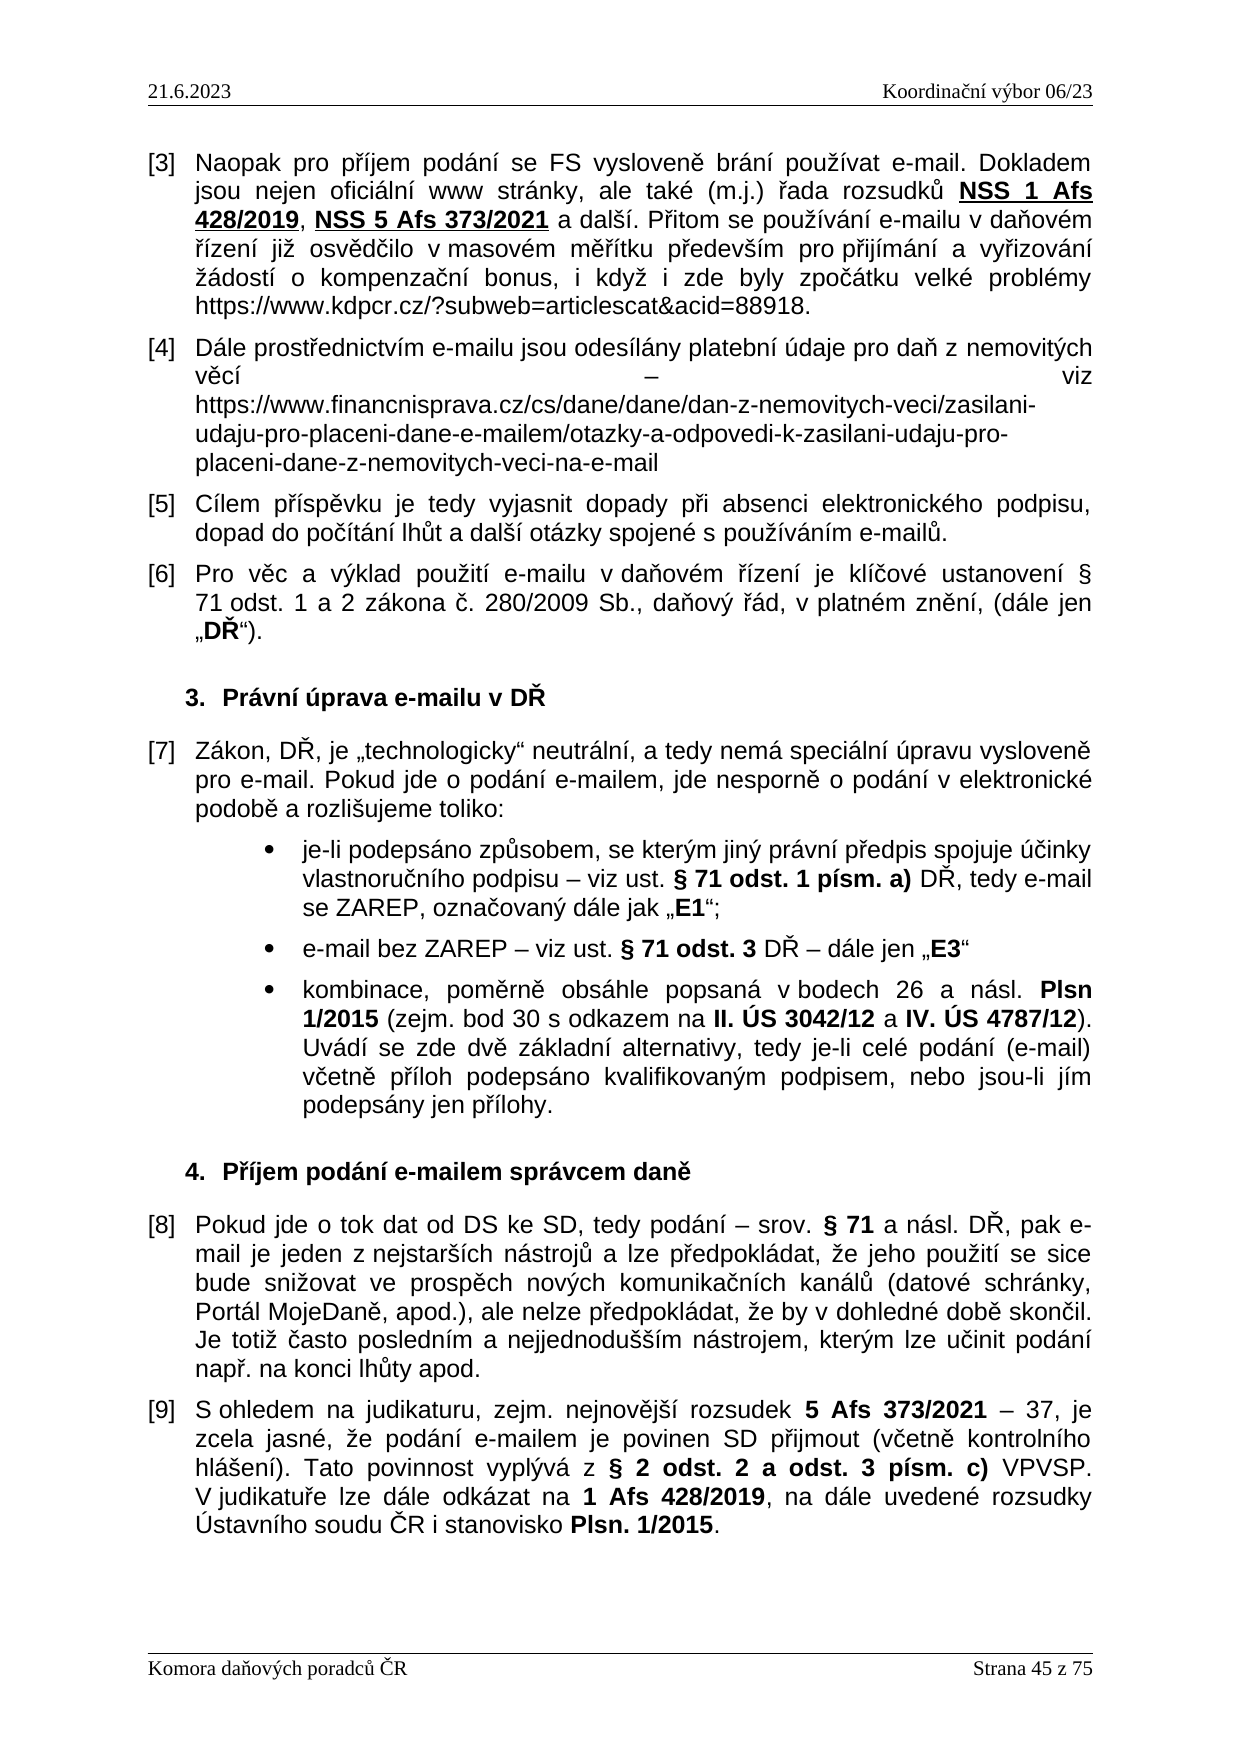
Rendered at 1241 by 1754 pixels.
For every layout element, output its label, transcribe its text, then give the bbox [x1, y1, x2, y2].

list Zákon, DŘ, je „technologicky“ neutrální, a tedy nemá speciální úpravu vysloveně pro e-mail. Pokud jde o podání e-mailem, jde nesporně o podání v elektronické podobě a rozlišujeme toliko: [148, 736, 1093, 823]
list e-mail bez ZAREP – viz ust. § 71 odst. 3 DŘ – dále jen „E3“ [265, 934, 1093, 963]
list S ohledem na judikaturu, zejm. nejnovější rozsudek 5 Afs 373/2021 – 37, je zcela jasné, že podání e-mailem je povinen SD přijmout (včetně kontrolního hlášení). Tato povinnost vyplývá z § 2 odst. 2 a odst. 3 písm. c) VPVSP. V judikatuře lze dále odkázat na 1 Afs 428/2019, na dále uvedené rozsudky Ústavního soudu ČR i stanovisko Plsn. 1/2015. [148, 1395, 1093, 1539]
list Příjem podání e-mailem správcem daně [185, 1157, 1093, 1185]
list Právní úprava e-mailu v DŘ [185, 683, 1093, 711]
list Cílem příspěvku je tedy vyjasnit dopady při absenci elektronického podpisu, dopad do počítání lhůt a další otázky spojené s používáním e-mailů. [148, 489, 1093, 546]
list Pokud jde o tok dat od DS ke SD, tedy podání – srov. § 71 a násl. DŘ, pak e-mail je jeden z nejstarších nástrojů a lze předpokládat, že jeho použití se sice bude snižovat ve prospěch nových komunikačních kanálů (datové schránky, Portál MojeDaně, apod.), ale nelze předpokládat, že by v dohledné době skončil. Je totiž často posledním a nejjednodušším nástrojem, kterým lze učinit podání např. na konci lhůty apod. [148, 1210, 1093, 1383]
list Naopak pro příjem podání se FS vysloveně brání používat e-mail. Dokladem jsou nejen oficiální www stránky, ale také (m.j.) řada rozsudků NSS 1 Afs 428/2019, NSS 5 Afs 373/2021 a další. Přitom se používání e-mailu v daňovém řízení již osvědčilo v masovém měřítku především pro přijímání a vyřizování žádostí o kompenzační bonus, i když i zde byly zpočátku velké problémy https://www.kdpcr.cz/?subweb=articlescat&acid=88918. [148, 148, 1093, 320]
list je-li podepsáno způsobem, se kterým jiný právní předpis spojuje účinky vlastnoručního podpisu – viz ust. § 71 odst. 1 písm. a) DŘ, tedy e-mail se ZAREP, označovaný dále jak „E1“; [265, 835, 1093, 921]
list kombinace, poměrně obsáhle popsaná v bodech 26 a násl. Plsn 1/2015 (zejm. bod 30 s odkazem na II. ÚS 3042/12 a IV. ÚS 4787/12). Uvádí se zde dvě základní alternativy, tedy je-li celé podání (e-mail) včetně příloh podepsáno kvalifikovaným podpisem, nebo jsou-li jím podepsány jen přílohy. [265, 975, 1093, 1119]
list Dále prostřednictvím e-mailu jsou odesílány platební údaje pro daň z nemovitých věcí – viz https://www.financnisprava.cz/cs/dane/dane/dan-z-nemovitych-veci/zasilani-udaju-pro-placeni-dane-e-mailem/otazky-a-odpovedi-k-zasilani-udaju-pro-placeni-dane-z-nemovitych-veci-na-e-mail [148, 333, 1093, 476]
list Pro věc a výklad použití e-mailu v daňovém řízení je klíčové ustanovení § 71 odst. 1 a 2 zákona č. 280/2009 Sb., daňový řád, v platném znění, (dále jen „DŘ“). [148, 559, 1093, 645]
